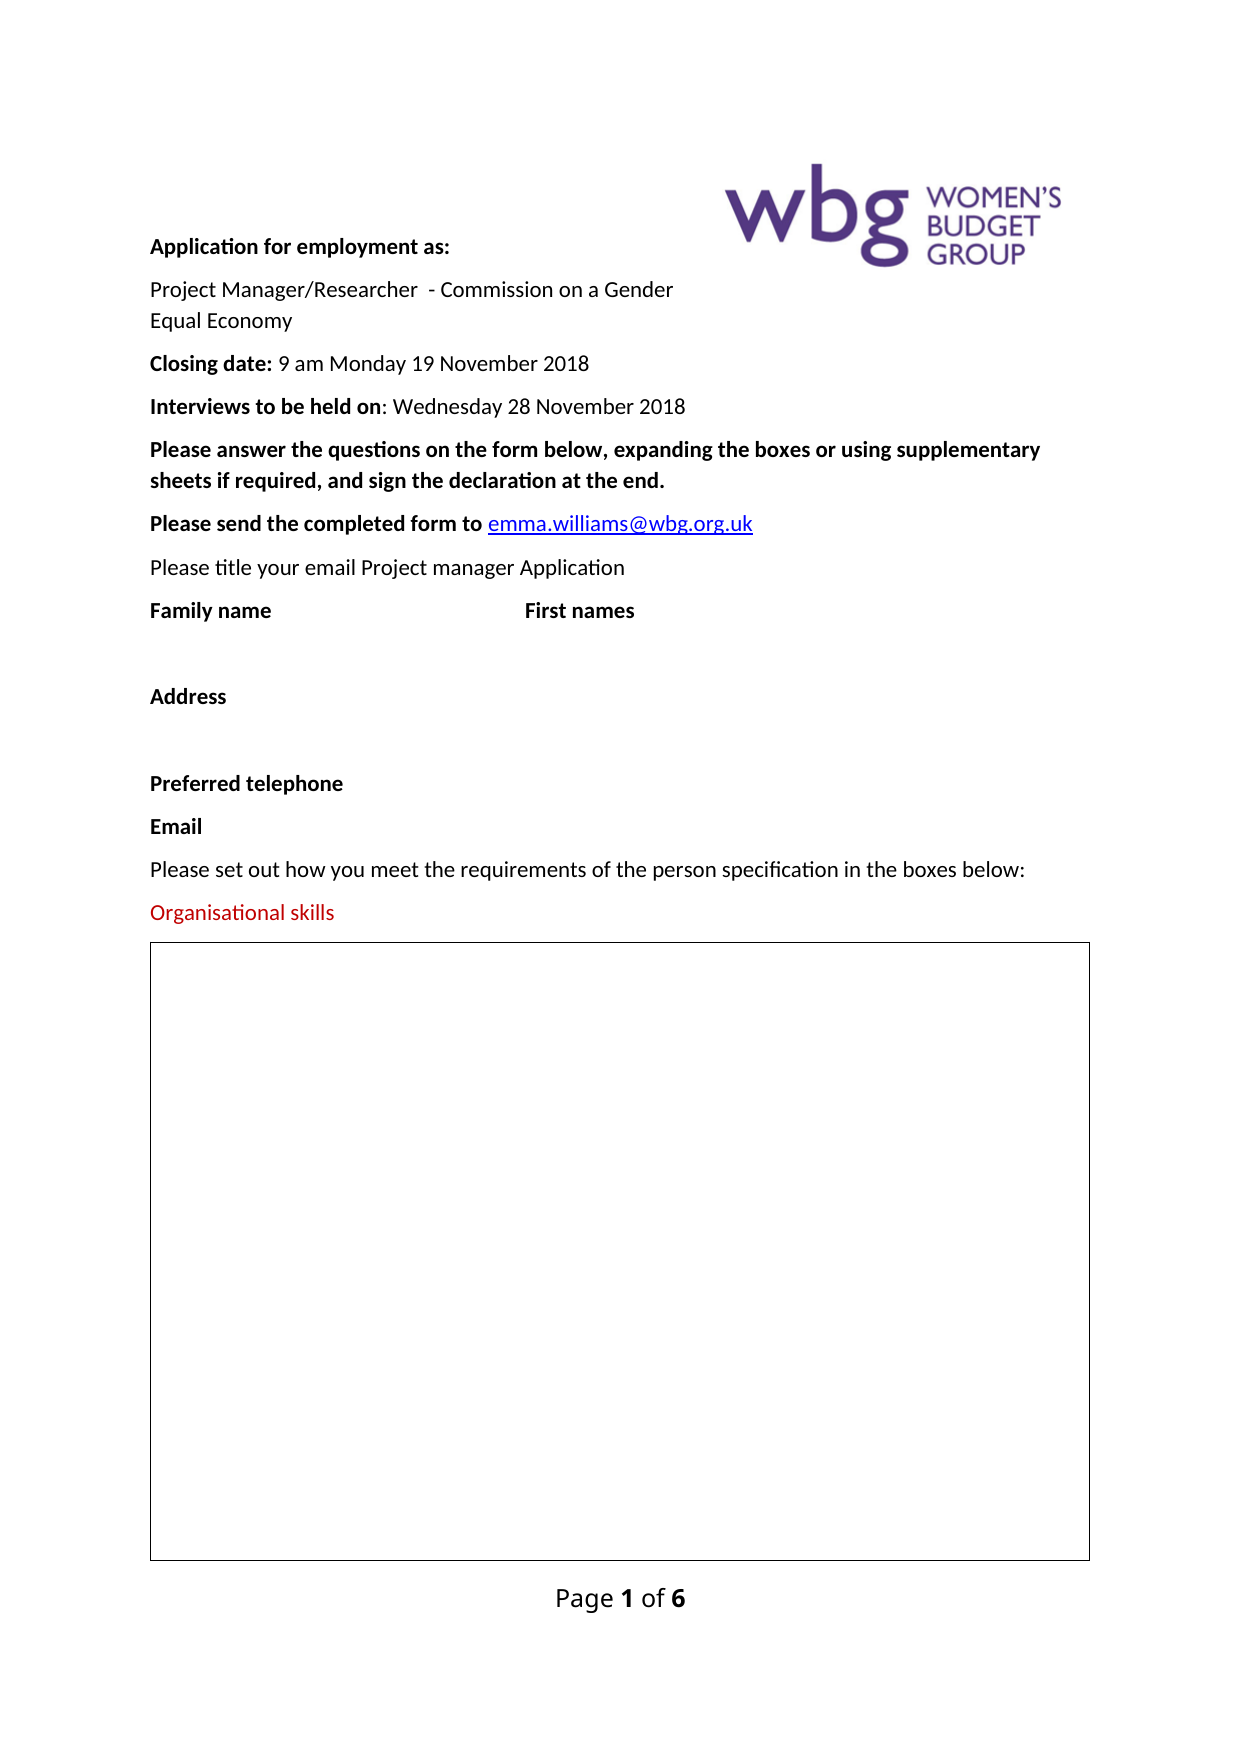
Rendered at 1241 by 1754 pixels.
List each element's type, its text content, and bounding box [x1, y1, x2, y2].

text Closing date: 9 am Monday 19 November 2018 [150, 349, 1090, 377]
text Interviews to be held on: Wednesday 28 November 2018 [150, 392, 1090, 420]
text Preferred telephone [150, 769, 1090, 797]
text Application for employment as: [150, 232, 702, 260]
text Organisational skills [150, 898, 1090, 926]
text Address [150, 682, 1090, 710]
text Project Manager/Researcher - Commission on a Gender Equal Economy [150, 275, 1090, 334]
table_header [151, 943, 1089, 1560]
text Email [150, 812, 1090, 840]
text Please set out how you meet the requirements of the person specification in the boxes below: [150, 855, 1090, 883]
picture [702, 150, 1091, 298]
text Please title your email Project manager Application [150, 553, 1090, 581]
text Please answer the questions on the form below, expanding the boxes or using supplementary sheets if required, and sign the declaration at the end. [150, 435, 1090, 494]
text Family name First names [150, 596, 1090, 624]
text Please send the completed form to emma.williams@wbg.org.uk [150, 509, 1090, 537]
